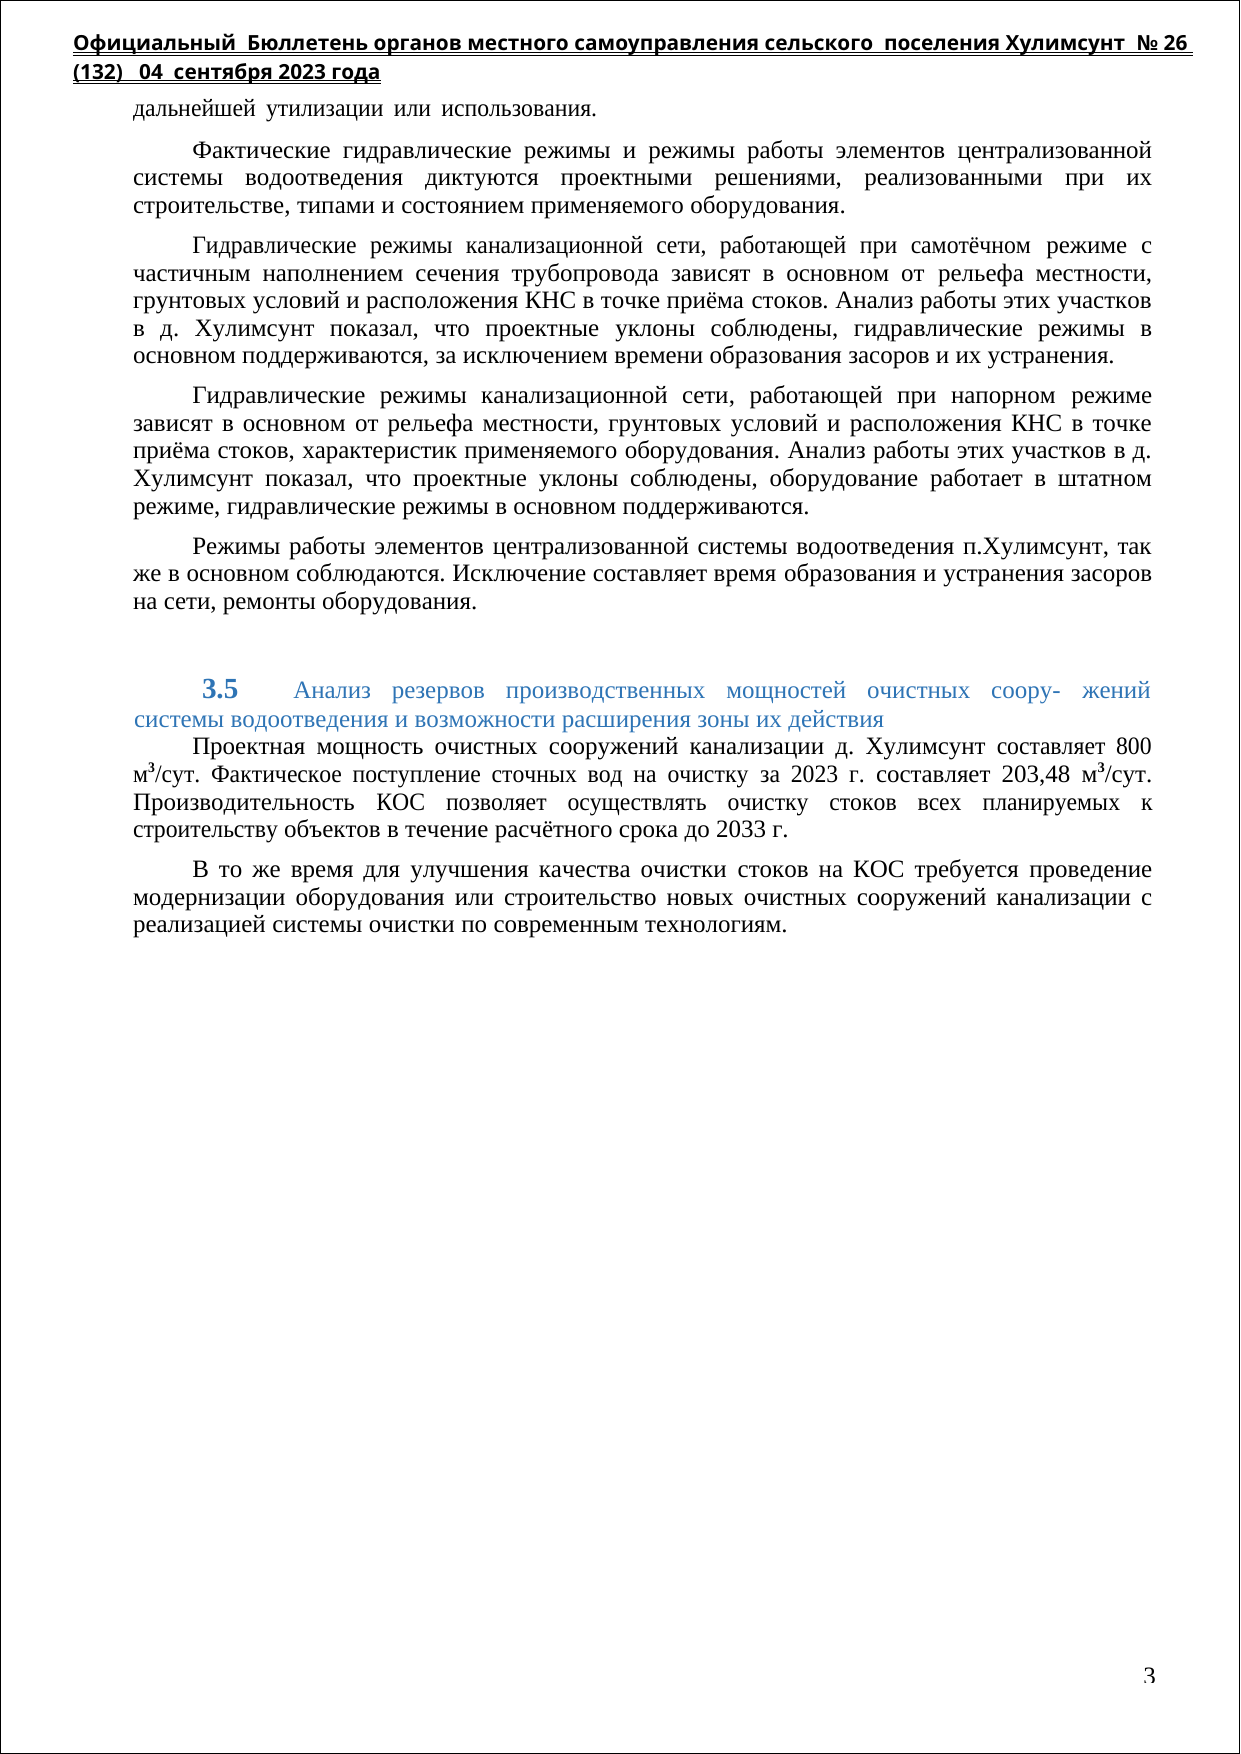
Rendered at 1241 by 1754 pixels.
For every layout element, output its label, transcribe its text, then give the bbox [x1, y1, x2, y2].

subtitle Анализ резервов производственных мощностей очистных соору- жений системы водоотведения и возможности расширения зоны их действия [134, 673, 1151, 733]
text Гидравлические режимы канализационной сети, работающей при напорном режиме зависят в основном от рельефа местности, грунтовых условий и расположения КНС в точке приёма стоков, характеристик применяемого оборудования. Анализ работы этих участков в д. Хулимсунт показал, что проектные уклоны соблюдены, оборудование работает в штатном режиме, гидравлические режимы в основном поддерживаются. [133, 382, 1152, 519]
text Режимы работы элементов централизованной системы водоотведения п.Хулимсунт, так же в основном соблюдаются. Исключение составляет время образования и устранения засоров на сети, ремонты оборудования. [133, 532, 1152, 615]
text Проектная мощность очистных сооружений канализации д. Хулимсунт составляет 800 м3/сут. Фактическое поступление сточных вод на очистку за 2023 г. составляет 203,48 м3/сут. Производительность КОС позволяет осуществлять очистку стоков всех планируемых к строительству объектов в течение расчётного срока до 2033 г. [133, 733, 1152, 843]
text Фактические гидравлические режимы и режимы работы элементов централизованной системы водоотведения диктуются проектными решениями, реализованными при их строительстве, типами и состоянием применяемого оборудования. [133, 136, 1152, 219]
text дальнейшей утилизации или использования. [133, 91, 1194, 123]
text Гидравлические режимы канализационной сети, работающей при самотёчном режиме с частичным наполнением сечения трубопровода зависят в основном от рельефа местности, грунтовых условий и расположения КНС в точке приёма стоков. Анализ работы этих участков в д. Хулимсунт показал, что проектные уклоны соблюдены, гидравлические режимы в основном поддерживаются, за исключением времени образования засоров и их устранения. [133, 231, 1152, 369]
text В то же время для улучшения качества очистки стоков на КОС требуется проведение модернизации оборудования или строительство новых очистных сооружений канализации с реализацией системы очистки по современным технологиям. [133, 855, 1152, 938]
